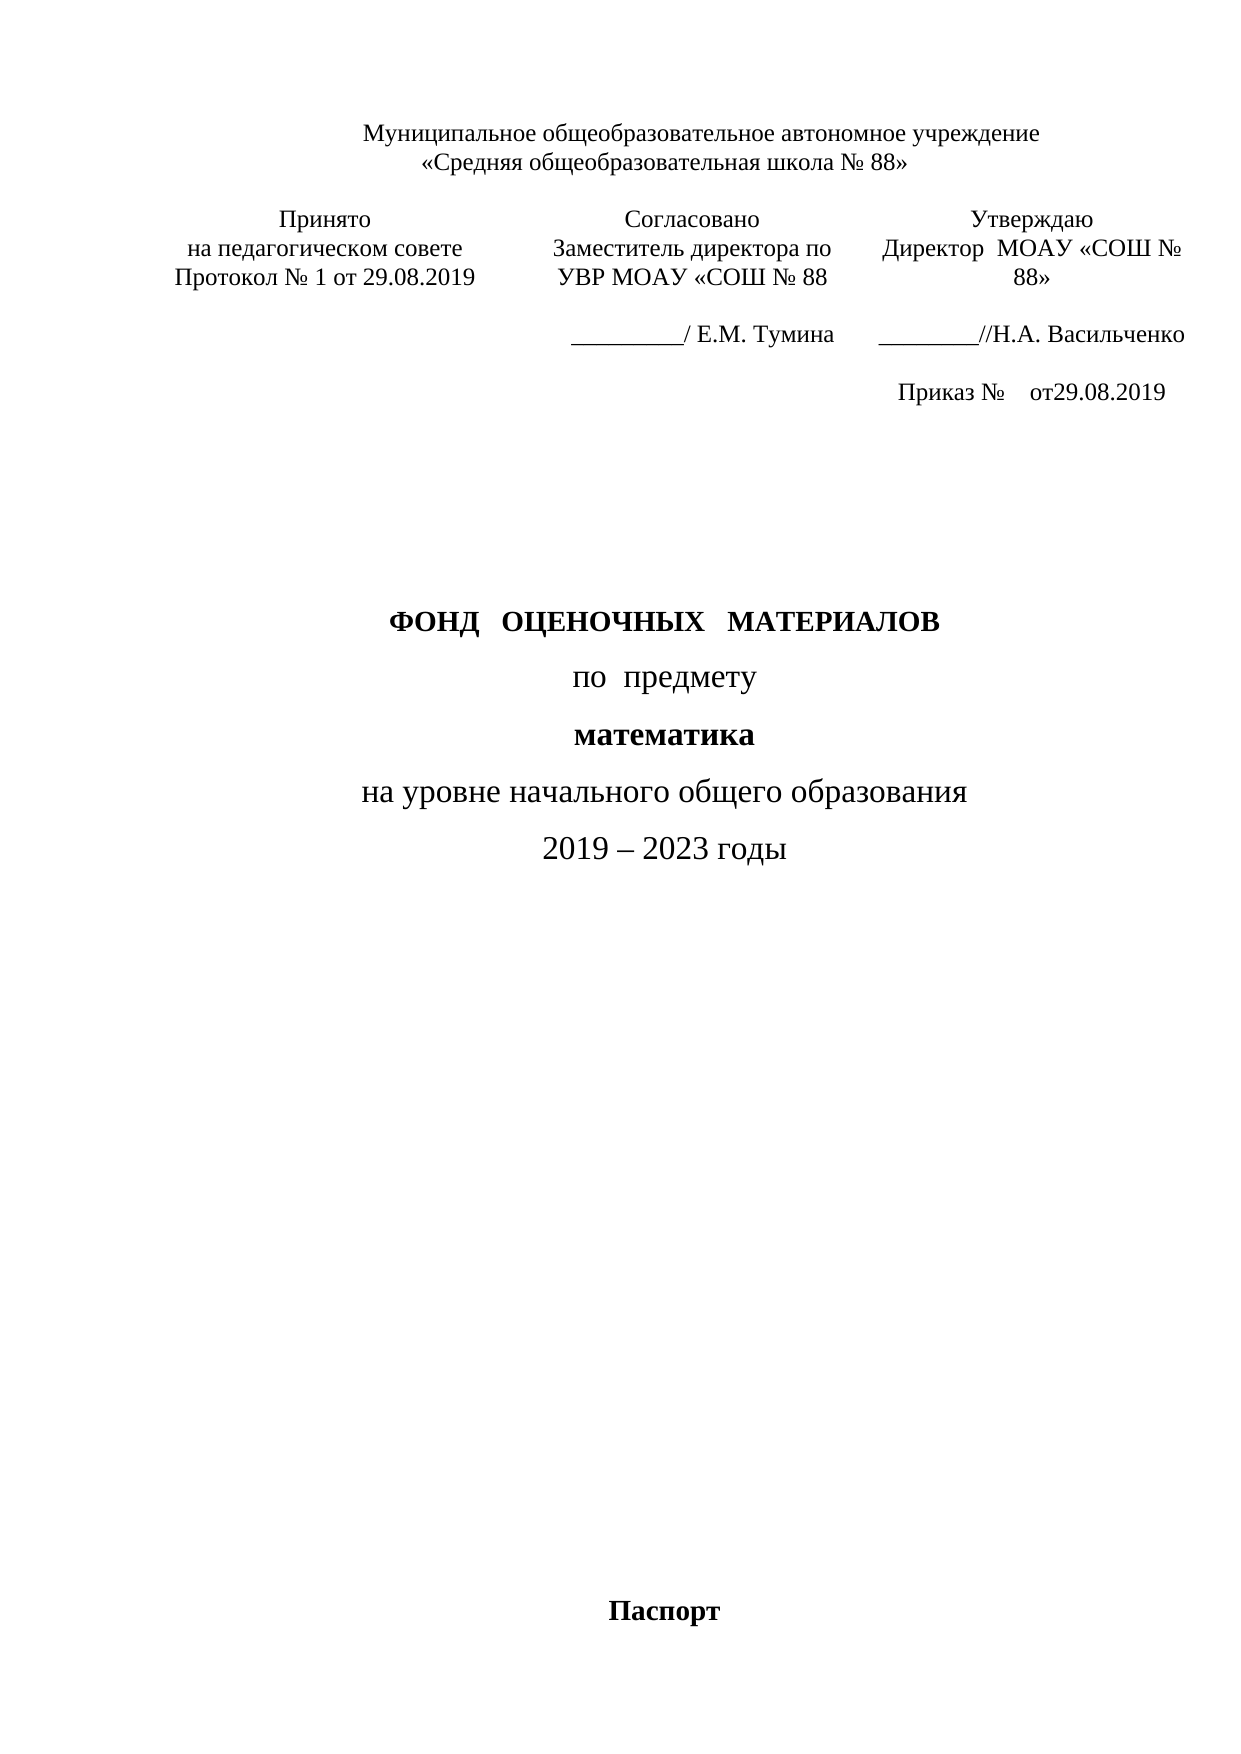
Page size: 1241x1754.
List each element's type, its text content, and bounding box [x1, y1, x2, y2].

text Паспорт [177, 1593, 1152, 1626]
list 2019 – 2023 годы [177, 828, 1152, 867]
table_header Принято на педагогическом совете Протокол № 1 от 29.08.2019 [127, 204, 522, 463]
list на уровне начального общего образования [177, 771, 1152, 809]
list по предмету [177, 657, 1152, 695]
table_header Согласовано Заместитель директора по УВР МОАУ «СОШ № 88 _________/ Е.М. Тумина [522, 204, 862, 463]
text ФОНД ОЦЕНОЧНЫХ МАТЕРИАЛОВ [177, 604, 1152, 638]
table_header Утверждаю Директор МОАУ «СОШ № 88» ________//Н.А. Васильченко Приказ № от29.08.2019 [862, 204, 1202, 463]
text Муниципальное общеобразовательное автономное учреждение [251, 118, 1152, 147]
list математика [177, 714, 1152, 752]
text «Средняя общеобразовательная школа № 88» [177, 147, 1152, 176]
